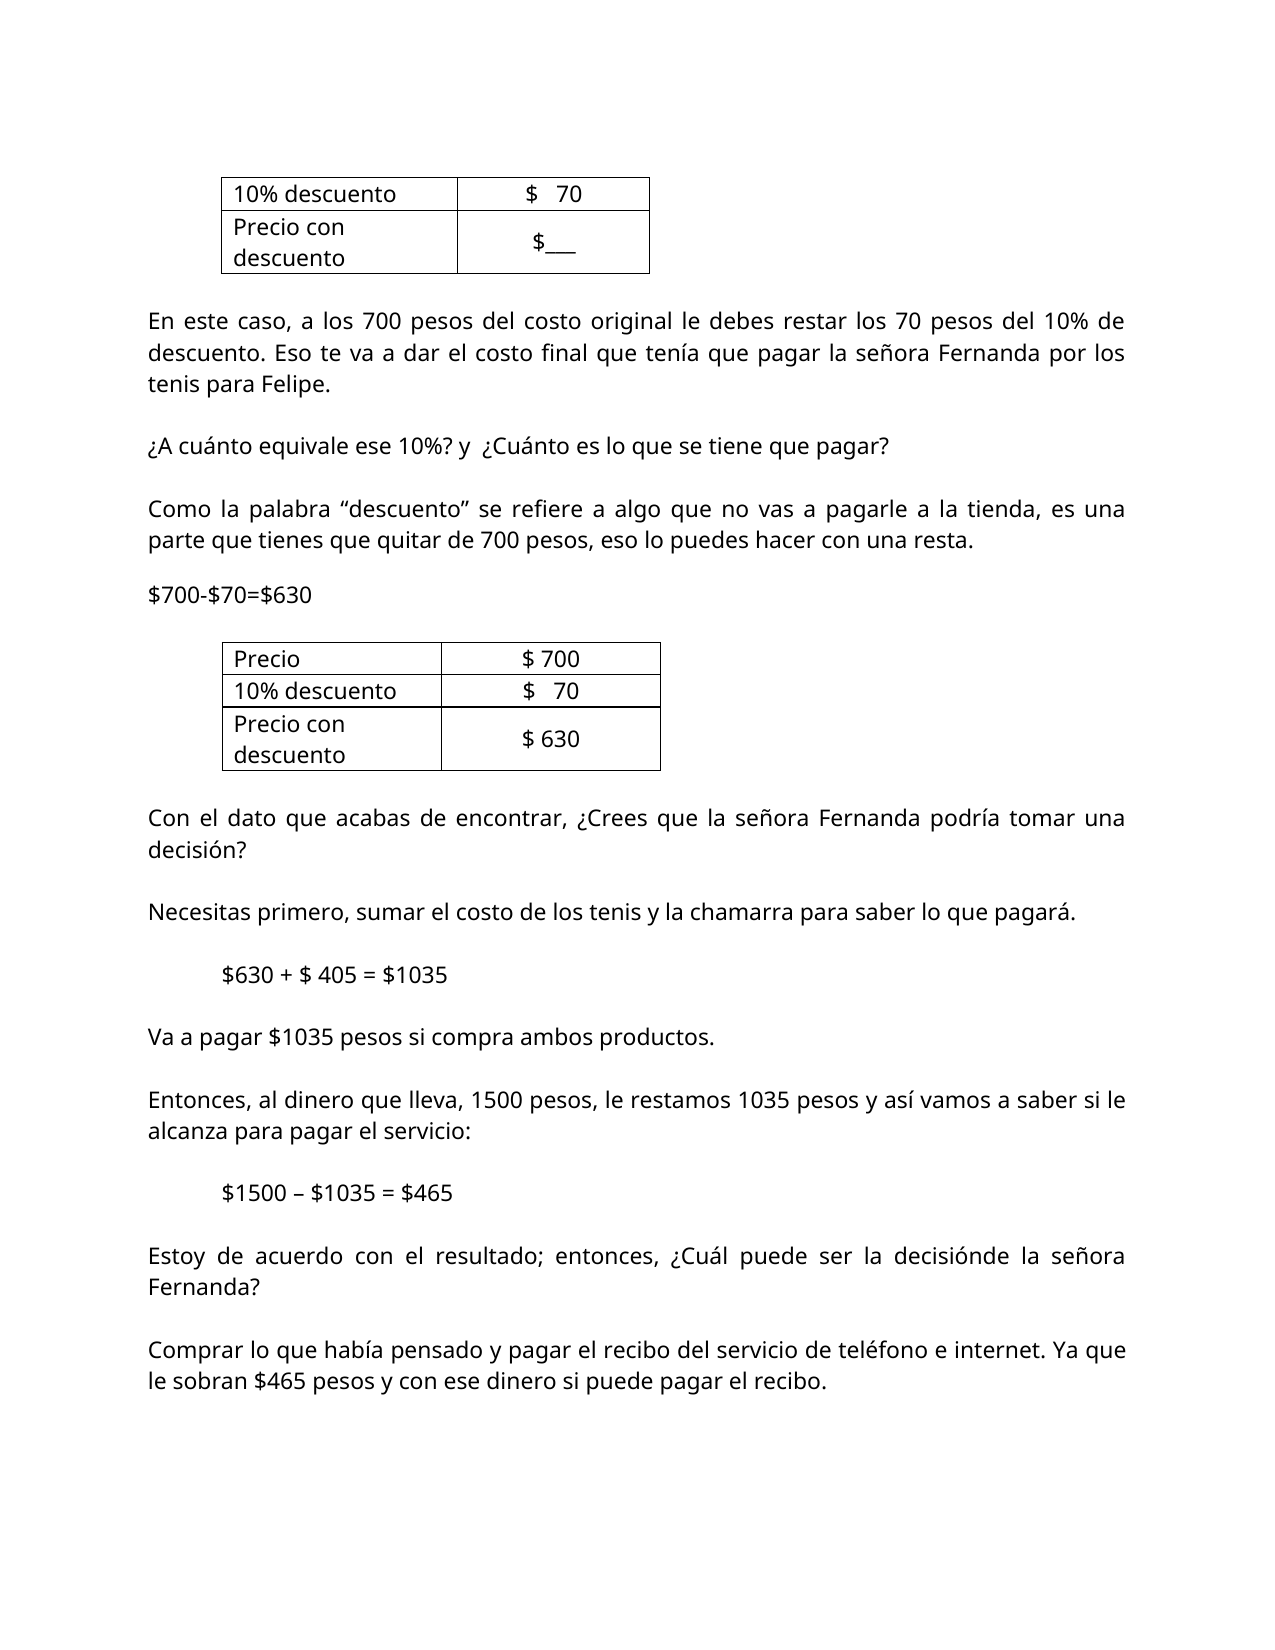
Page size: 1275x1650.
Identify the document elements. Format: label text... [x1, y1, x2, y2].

table_cell 10% descuento [223, 675, 441, 706]
table_cell $ 70 [442, 675, 660, 706]
table_cell $ 630 [442, 708, 660, 770]
table_header Precio [223, 643, 441, 674]
text $630 + $ 405 = $1035 [221, 958, 1127, 990]
table_cell Precio con descuento [223, 708, 441, 770]
table_header $ 700 [442, 643, 660, 674]
table_cell $ 70 [458, 178, 649, 209]
text Estoy de acuerdo con el resultado; entonces, ¿Cuál puede ser la decisiónde la señora Fernanda? [148, 1240, 1127, 1302]
text Va a pagar $1035 pesos si compra ambos productos. [148, 1021, 1127, 1052]
table_cell Precio con descuento [222, 211, 457, 273]
text $1500 – $1035 = $465 [221, 1177, 1127, 1208]
text Con el dato que acabas de encontrar, ¿Crees que la señora Fernanda podría tomar una decisión? [148, 802, 1127, 865]
table_cell 10% descuento [222, 178, 457, 209]
text Entonces, al dinero que lleva, 1500 pesos, le restamos 1035 pesos y así vamos a saber si le alcanza para pagar el servicio: [148, 1083, 1127, 1146]
text Comprar lo que había pensado y pagar el recibo del servicio de teléfono e internet. Ya que le sobran $465 pesos y con ese dinero si puede pagar el recibo. [148, 1333, 1127, 1396]
table_cell $___ [458, 211, 649, 273]
text Necesitas primero, sumar el costo de los tenis y la chamarra para saber lo que pagará. [148, 896, 1127, 927]
text $700-$70=$630 [148, 579, 1127, 611]
text Como la palabra “descuento” se refiere a algo que no vas a pagarle a la tienda, es una parte que tienes que quitar de 700 pesos, eso lo puedes hacer con una resta. [148, 493, 1127, 555]
text ¿A cuánto equivale ese 10%? y ¿Cuánto es lo que se tiene que pagar? [148, 430, 1127, 462]
text En este caso, a los 700 pesos del costo original le debes restar los 70 pesos del 10% de descuento. Eso te va a dar el costo final que tenía que pagar la señora Fernanda por los tenis para Felipe. [148, 305, 1127, 399]
